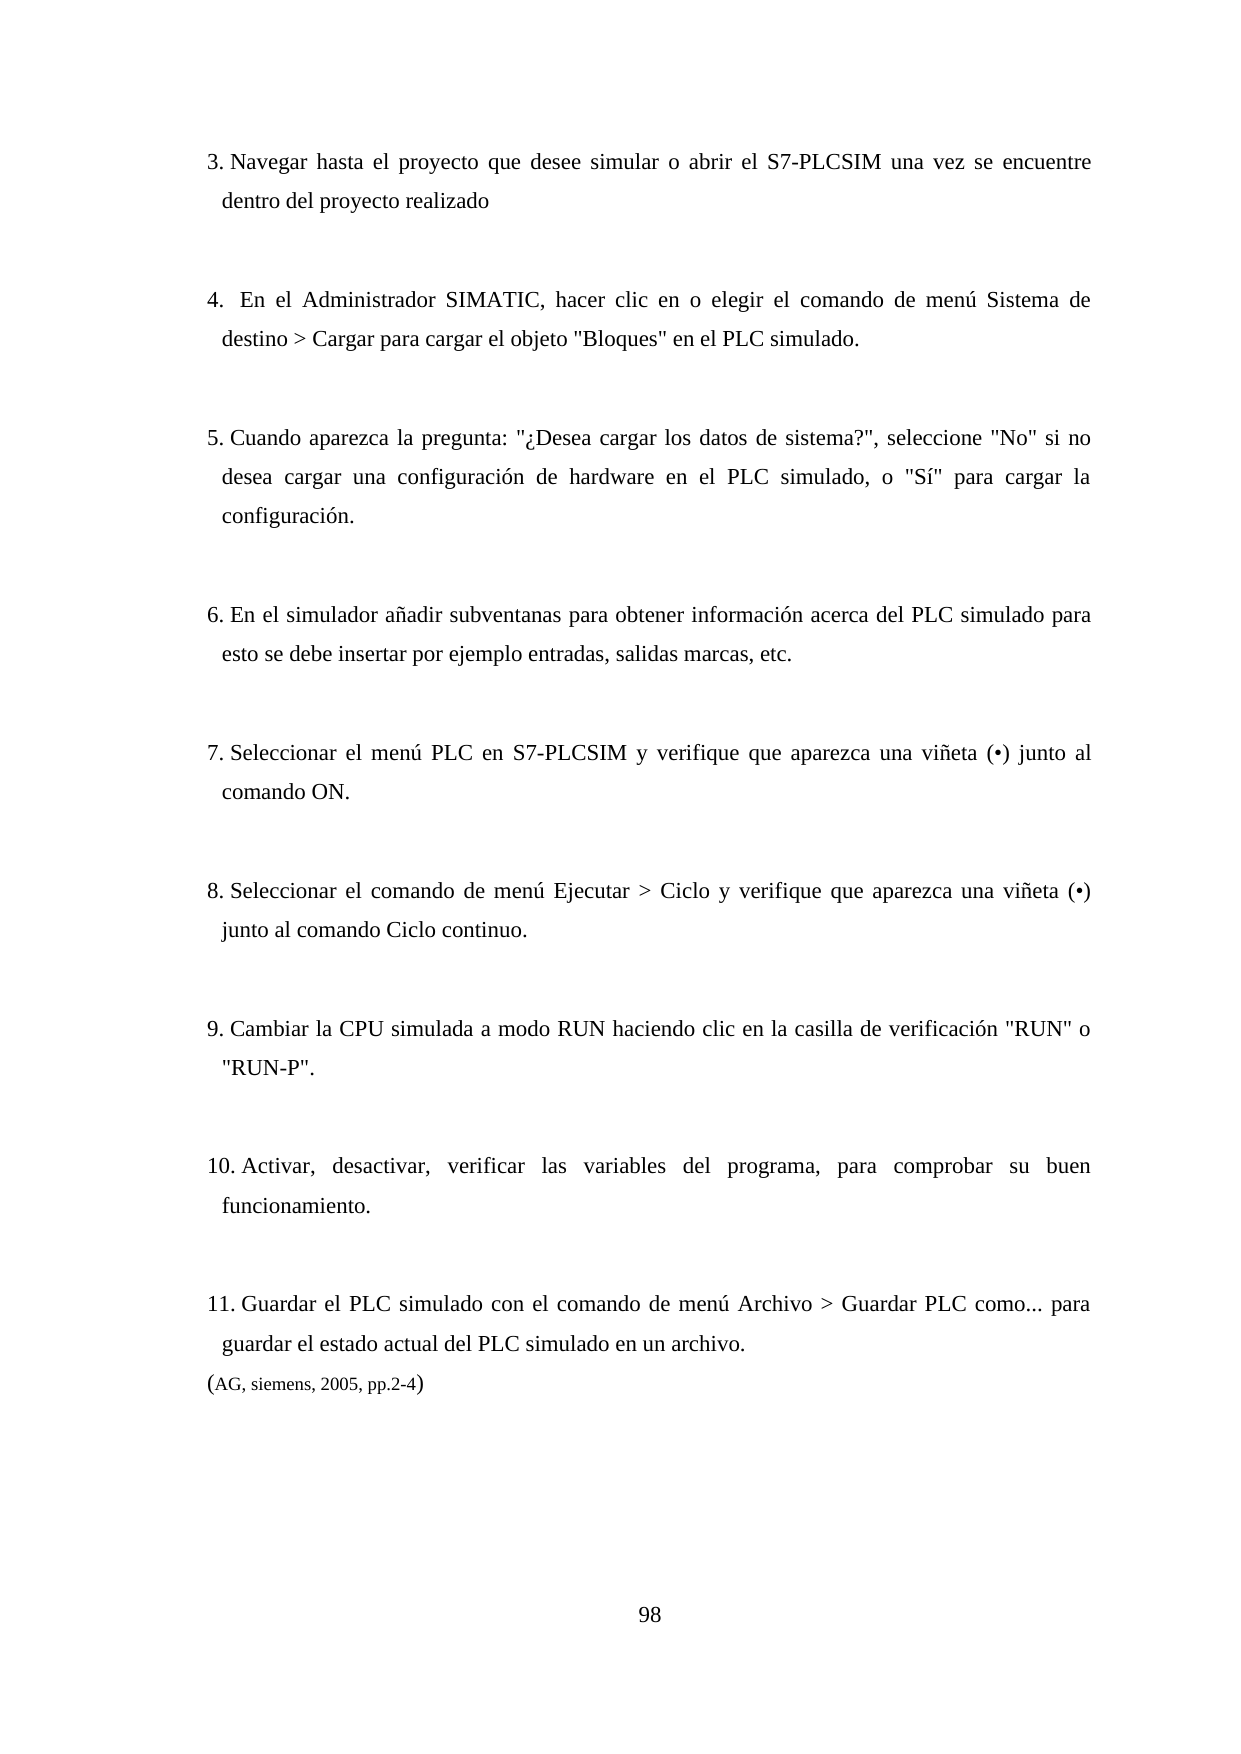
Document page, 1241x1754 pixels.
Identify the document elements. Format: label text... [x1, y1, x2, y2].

list En el simulador añadir subventanas para obtener información acerca del PLC simulado para esto se debe insertar por ejemplo entradas, salidas marcas, etc. [207, 601, 1093, 667]
list Seleccionar el comando de menú Ejecutar > Ciclo y verifique que aparezca una viñeta (•) junto al comando Ciclo continuo. [207, 877, 1093, 943]
list Activar, desactivar, verificar las variables del programa, para comprobar su buen funcionamiento. [207, 1153, 1093, 1218]
list Guardar el PLC simulado con el comando de menú Archivo > Guardar PLC como... para guardar el estado actual del PLC simulado en un archivo. [207, 1291, 1093, 1356]
list Seleccionar el menú PLC en S7-PLCSIM y verifique que aparezca una viñeta (•) junto al comando ON. [207, 739, 1093, 805]
list (AG, siemens, 2005, pp.2-4) [207, 1369, 1093, 1396]
list Cambiar la CPU simulada a modo RUN haciendo clic en la casilla de verificación "RUN" o "RUN-P". [207, 1015, 1093, 1081]
list En el Administrador SIMATIC, hacer clic en o elegir el comando de menú Sistema de destino > Cargar para cargar el objeto "Bloques" en el PLC simulado. [207, 286, 1093, 351]
list Navegar hasta el proyecto que desee simular o abrir el S7-PLCSIM una vez se encuentre dentro del proyecto realizado [207, 148, 1093, 213]
list Cuando aparezca la pregunta: "¿Desea cargar los datos de sistema?", seleccione "No" si no desea cargar una configuración de hardware en el PLC simulado, o "Sí" para cargar la configuración. [207, 423, 1093, 529]
